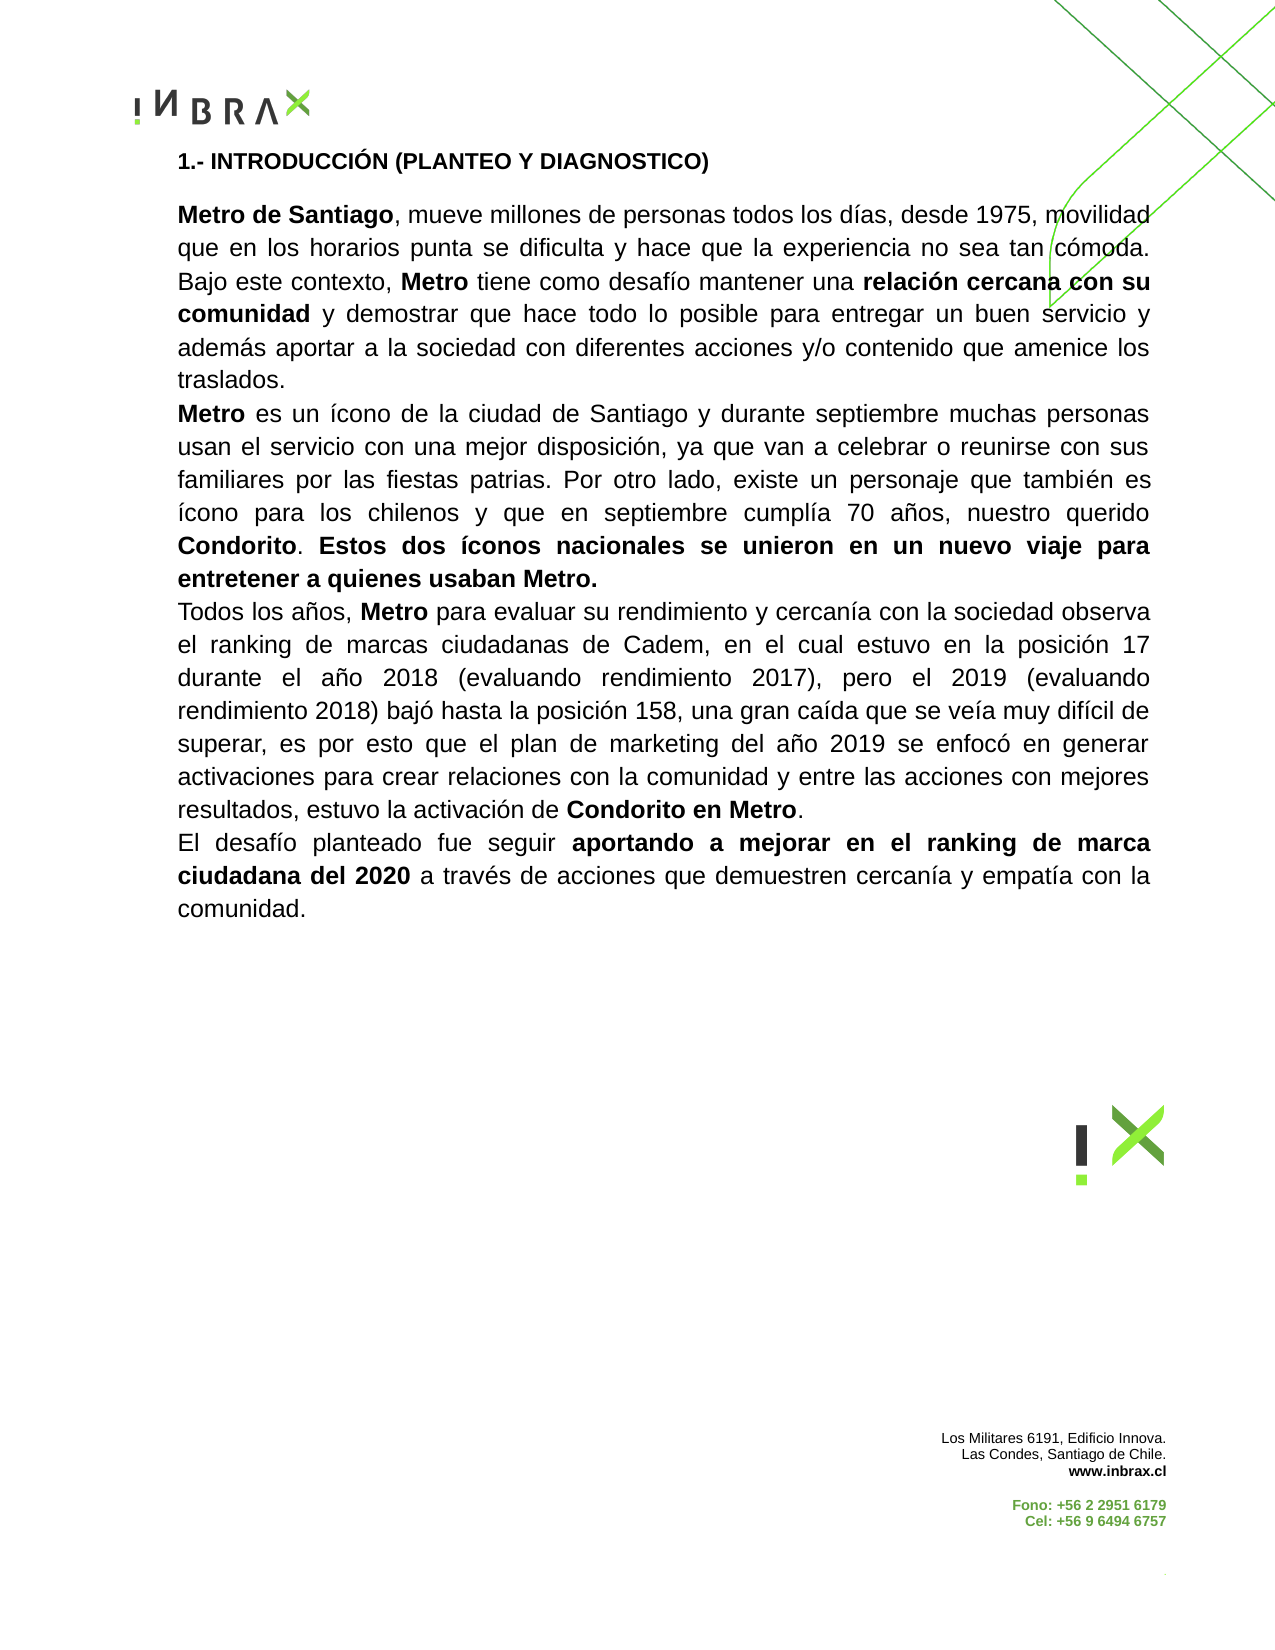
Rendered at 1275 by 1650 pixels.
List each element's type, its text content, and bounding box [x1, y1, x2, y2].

picture [1012, 0, 1275, 314]
text Metro es un ícono de la ciudad de Santiago y durante septiembre muchas personas usan el servicio con una mejor disposición, ya que van a celebrar o reunirse con sus familiares por las fiestas patrias. Por otro lado, existe un personaje que también es ícono para los chilenos y que en septiembre cumplía 70 años, nuestro querido Condorito. Estos dos íconos nacionales se unieron en un nuevo viaje para entretener a quienes usaban Metro. [177, 398, 1152, 592]
text Todos los años, Metro para evaluar su rendimiento y cercanía con la sociedad observa el ranking de marcas ciudadanas de Cadem, en el cual estuvo en la posición 17 durante el año 2018 (evaluando rendimiento 2017), pero el 2019 (evaluando rendimiento 2018) bajó hasta la posición 158, una gran caída que se veía muy difícil de superar, es por esto que el plan de marketing del año 2019 se enfocó en generar activaciones para crear relaciones con la comunidad y entre las acciones con mejores resultados, estuvo la activación de Condorito en Metro. [177, 597, 1152, 823]
text El desafío planteado fue seguir aportando a mejorar en el ranking de marca ciudadana del 2020 a través de acciones que demuestren cercanía y empatía con la comunidad. [177, 828, 1152, 923]
text 1.- INTRODUCCIÓN (PLANTEO Y DIAGNOSTICO) [177, 148, 1152, 174]
picture [72, 0, 372, 235]
picture [1051, 1086, 1189, 1204]
text Metro de Santiago, mueve millones de personas todos los días, desde 1975, movilidad que en los horarios punta se dificulta y hace que la experiencia no sea tan cómoda. Bajo este contexto, Metro tiene como desafío mantener una relación cercana con su comunidad y demostrar que hace todo lo posible para entregar un buen servicio y además aportar a la sociedad con diferentes acciones y/o contenido que amenice los traslados. [177, 200, 1152, 394]
